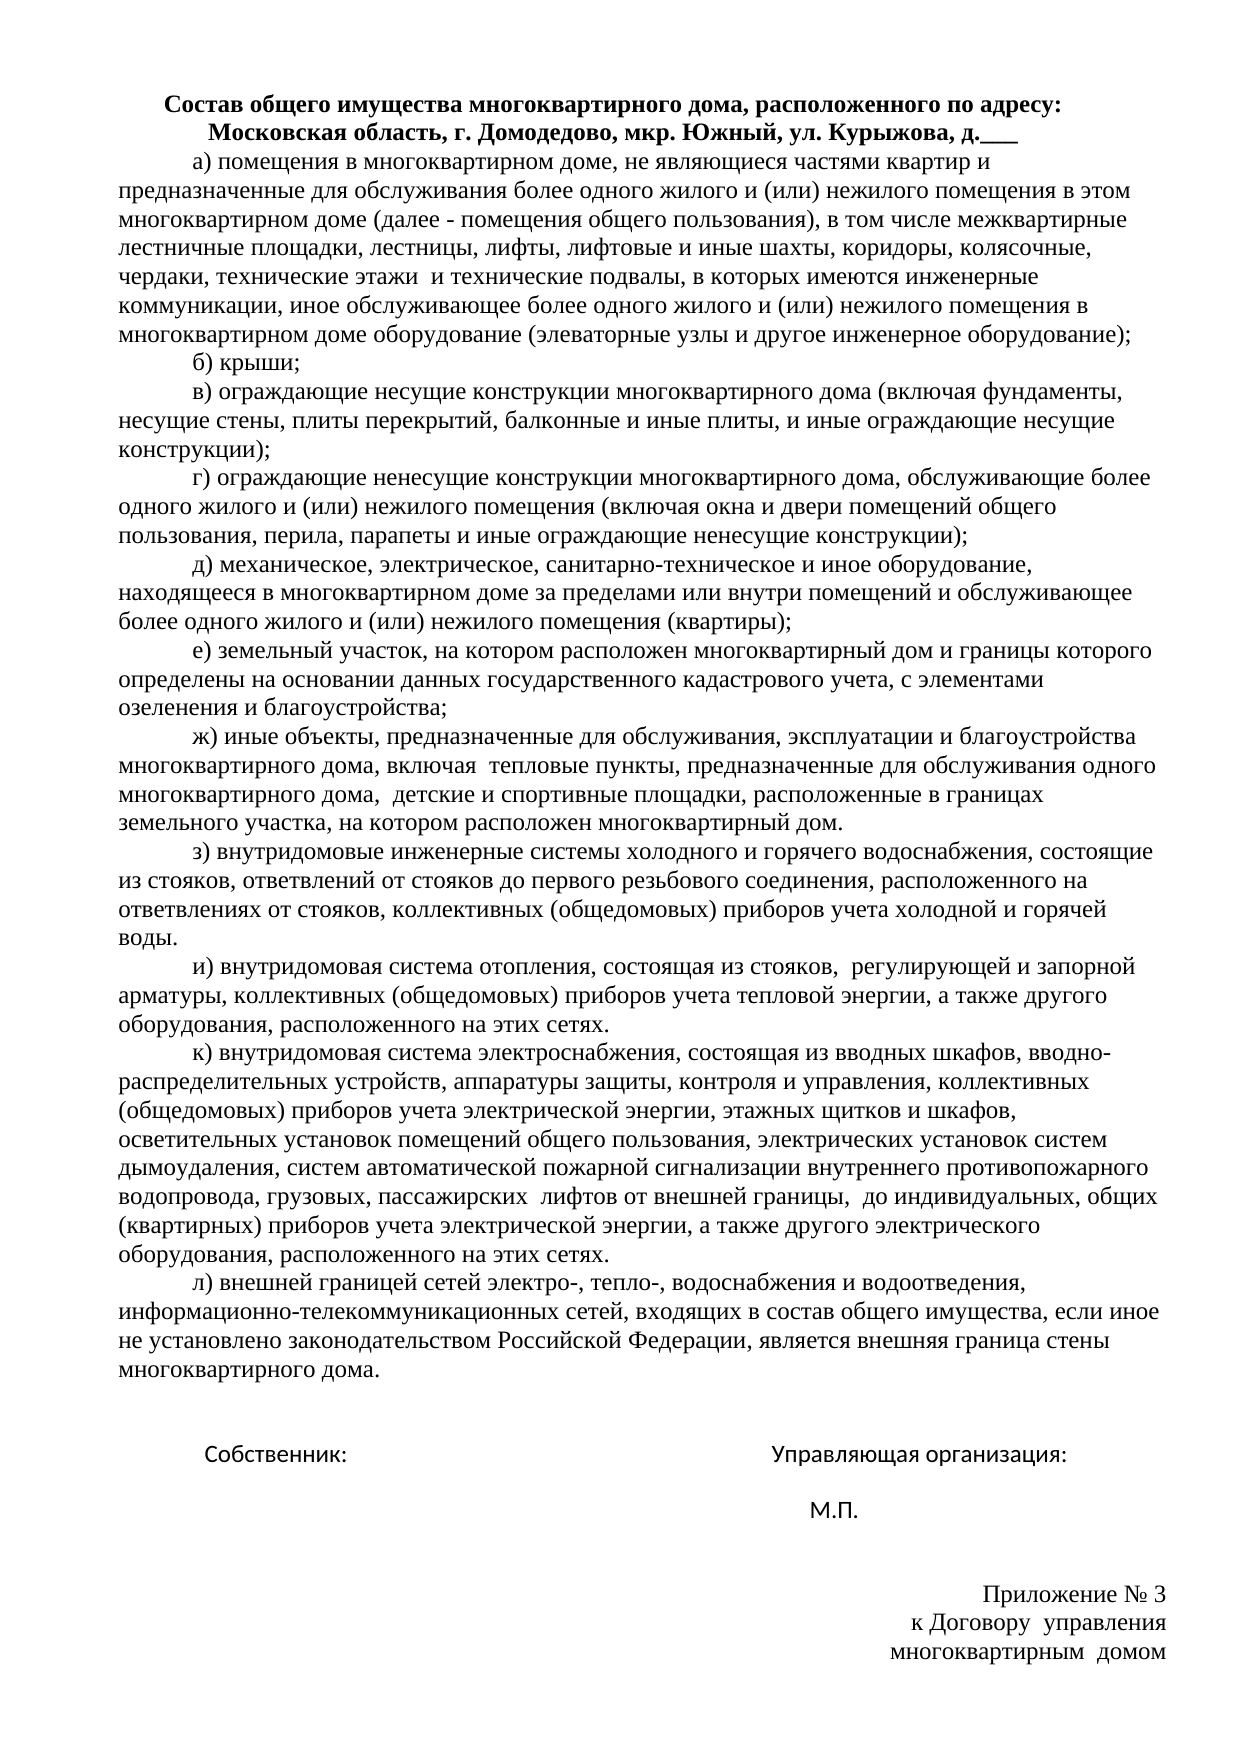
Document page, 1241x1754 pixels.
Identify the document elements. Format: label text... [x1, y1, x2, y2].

text к) внутридомовая система электроснабжения, состоящая из вводных шкафов, вводно-распределительных устройств, аппаратуры защиты, контроля и управления, коллективных (общедомовых) приборов учета электрической энергии, этажных щитков и шкафов, осветительных установок помещений общего пользования, электрических установок систем дымоудаления, систем автоматической пожарной сигнализации внутреннего противопожарного водопровода, грузовых, пассажирских лифтов от внешней границы, до индивидуальных, общих (квартирных) приборов учета электрической энергии, а также другого электрического оборудования, расположенного на этих сетях. [118, 1037, 1166, 1267]
text л) внешней границей сетей электро-, тепло-, водоснабжения и водоотведения, информационно-телекоммуникационных сетей, входящих в состав общего имущества, если иное не установлено законодательством Российской Федерации, является внешняя граница стены многоквартирного дома. [118, 1267, 1166, 1382]
text а) помещения в многоквартирном доме, не являющиеся частями квартир и предназначенные для обслуживания более одного жилого и (или) нежилого помещения в этом многоквартирном доме (далее - помещения общего пользования), в том числе межквартирные лестничные площадки, лестницы, лифты, лифтовые и иные шахты, коридоры, колясочные, чердаки, технические этажи и технические подвалы, в которых имеются инженерные коммуникации, иное обслуживающее более одного жилого и (или) нежилого помещения в многоквартирном доме оборудование (элеваторные узлы и другое инженерное оборудование); [118, 146, 1166, 347]
text Приложение № 3 [118, 1579, 1166, 1607]
text е) земельный участок, на котором расположен многоквартирный дом и границы которого определены на основании данных государственного кадастрового учета, с элементами озеленения и благоустройства; [118, 635, 1166, 721]
text з) внутридомовые инженерные системы холодного и горячего водоснабжения, состоящие из стояков, ответвлений от стояков до первого резьбового соединения, расположенного на ответвлениях от стояков, коллективных (общедомовых) приборов учета холодной и горячей воды. [118, 836, 1166, 951]
text Собственник: Управляющая организация: [118, 1438, 1166, 1469]
text многоквартирным домом [118, 1636, 1166, 1665]
text и) внутридомовая система отопления, состоящая из стояков, регулирующей и запорной арматуры, коллективных (общедомовых) приборов учета тепловой энергии, а также другого оборудования, расположенного на этих сетях. [118, 951, 1166, 1037]
text Состав общего имущества многоквартирного дома, расположенного по адресу: Московская область, г. Домодедово, мкр. Южный, ул. Курыжова, д.___ [118, 89, 1108, 146]
text ж) иные объекты, предназначенные для обслуживания, эксплуатации и благоустройства многоквартирного дома, включая тепловые пункты, предназначенные для обслуживания одного многоквартирного дома, детские и спортивные площадки, расположенные в границах земельного участка, на котором расположен многоквартирный дом. [118, 721, 1166, 836]
text б) крыши; [118, 347, 1166, 376]
text к Договору управления [118, 1607, 1166, 1636]
text в) ограждающие несущие конструкции многоквартирного дома (включая фундаменты, несущие стены, плиты перекрытий, балконные и иные плиты, и иные ограждающие несущие конструкции); [118, 376, 1166, 462]
text д) механическое, электрическое, санитарно-техническое и иное оборудование, находящееся в многоквартирном доме за пределами или внутри помещений и обслуживающее более одного жилого и (или) нежилого помещения (квартиры); [118, 549, 1166, 635]
text г) ограждающие ненесущие конструкции многоквартирного дома, обслуживающие более одного жилого и (или) нежилого помещения (включая окна и двери помещений общего пользования, перила, парапеты и иные ограждающие ненесущие конструкции); [118, 462, 1166, 549]
text М.П. [118, 1494, 1166, 1524]
